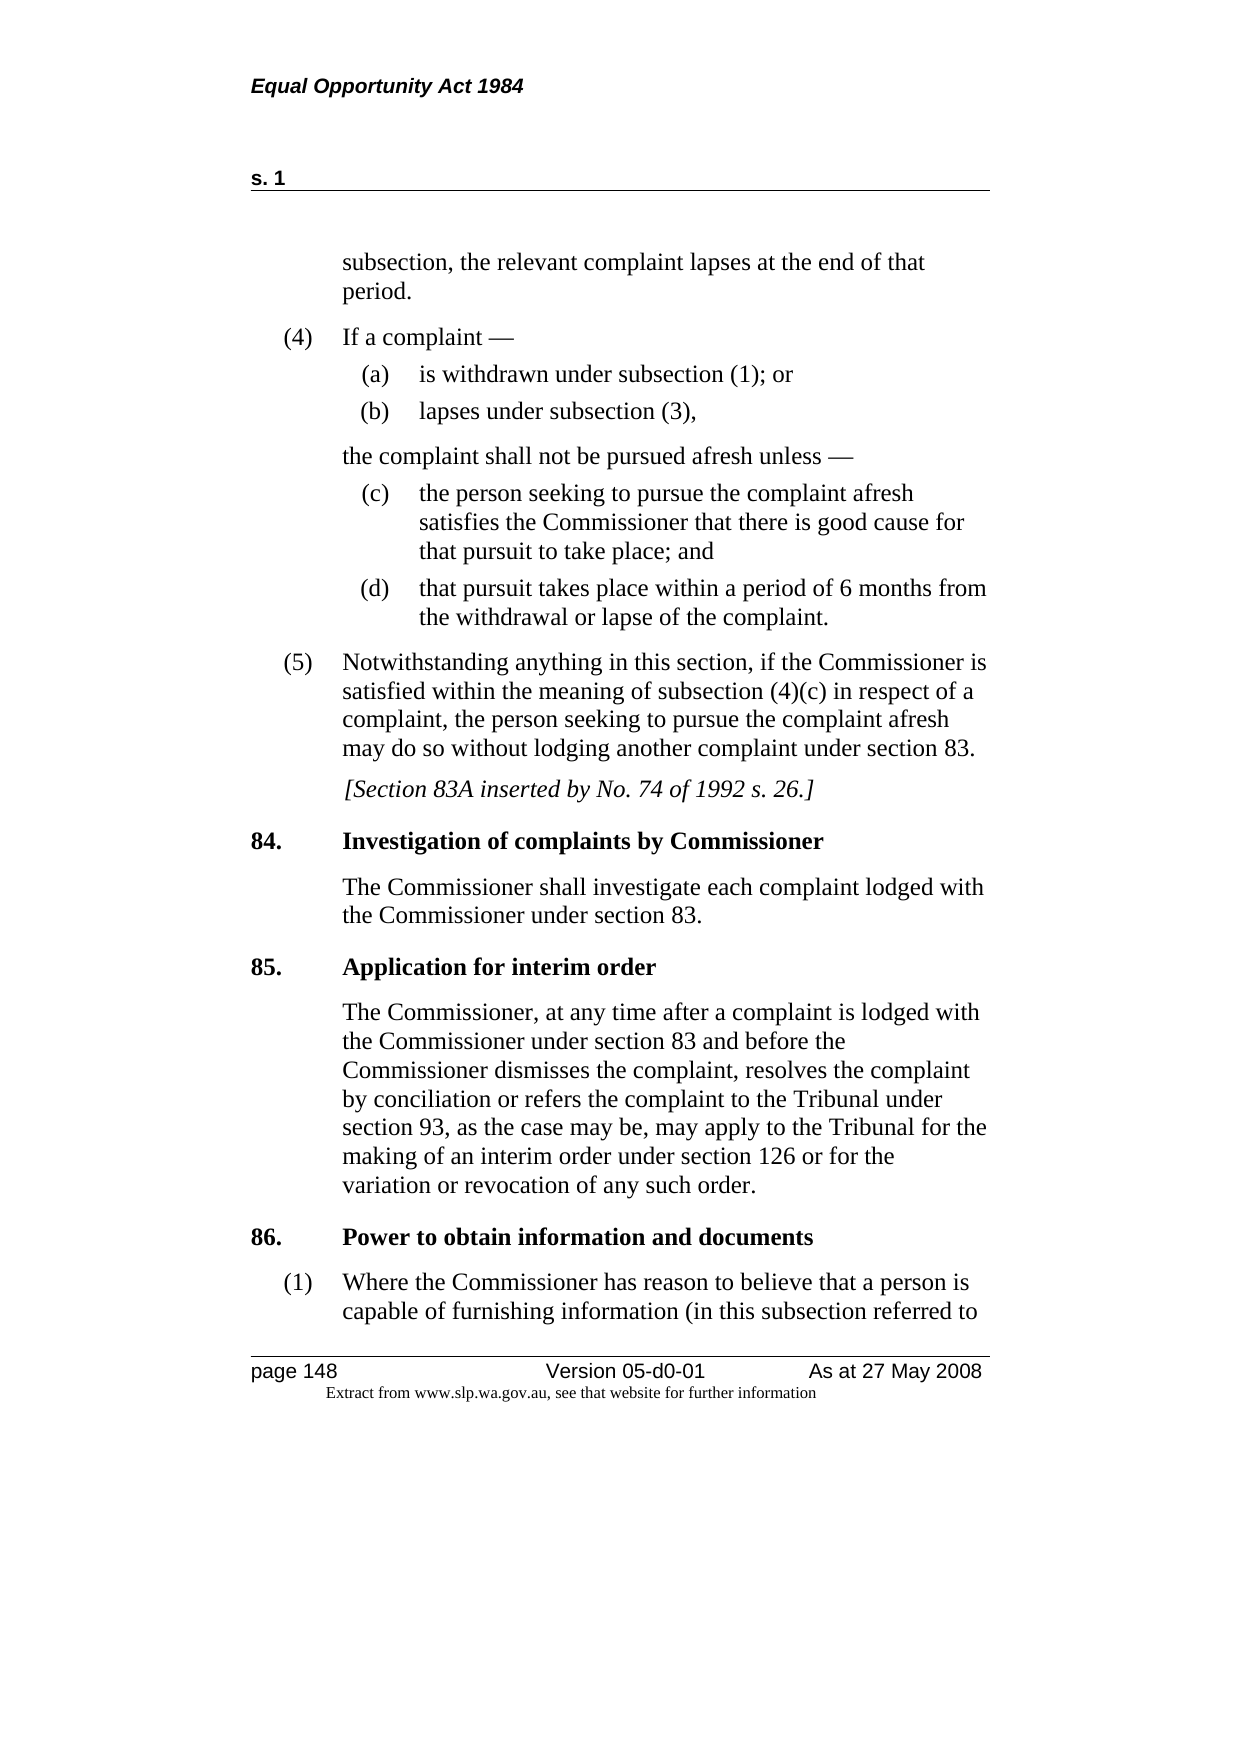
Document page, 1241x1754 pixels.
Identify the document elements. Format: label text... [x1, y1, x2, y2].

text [251, 1267, 990, 1324]
subtitle 84. Investigation of complaints by Commissioner [251, 826, 990, 855]
text (5) Notwithstanding anything in this section, if the Commissioner is satisfied within the meaning of subsection (4)(c) in respect of a complaint, the person seeking to pursue the complaint afresh may do so without lodging another complaint under section 83. [251, 647, 990, 762]
subtitle 86. Power to obtain information and documents [251, 1222, 990, 1250]
text (c) the person seeking to pursue the complaint afresh satisfies the Commissioner that there is good cause for that pursuit to take place; and [251, 478, 990, 564]
text (b) lapses under subsection (3), [251, 396, 990, 424]
subtitle 85. Application for interim order [251, 952, 990, 981]
text [Section 83A inserted by No. 74 of 1992 s. 26.] [251, 774, 990, 803]
text The Commissioner shall investigate each complaint lodged with the Commissioner under section 83. [251, 872, 990, 929]
text The Commissioner, at any time after a complaint is lodged with the Commissioner under section 83 and before the Commissioner dismisses the complaint, resolves the complaint by conciliation or refers the complaint to the Tribunal under section 93, as the case may be, may apply to the Tribunal for the making of an interim order under section 126 or for the variation or revocation of any such order. [251, 997, 990, 1199]
text (a) is withdrawn under subsection (1); or [251, 359, 990, 387]
text (4) If a complaint — [251, 322, 990, 350]
text the complaint shall not be pursued afresh unless — [251, 441, 990, 470]
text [251, 247, 990, 305]
text (d) that pursuit takes place within a period of 6 months from the withdrawal or lapse of the complaint. [251, 573, 990, 630]
